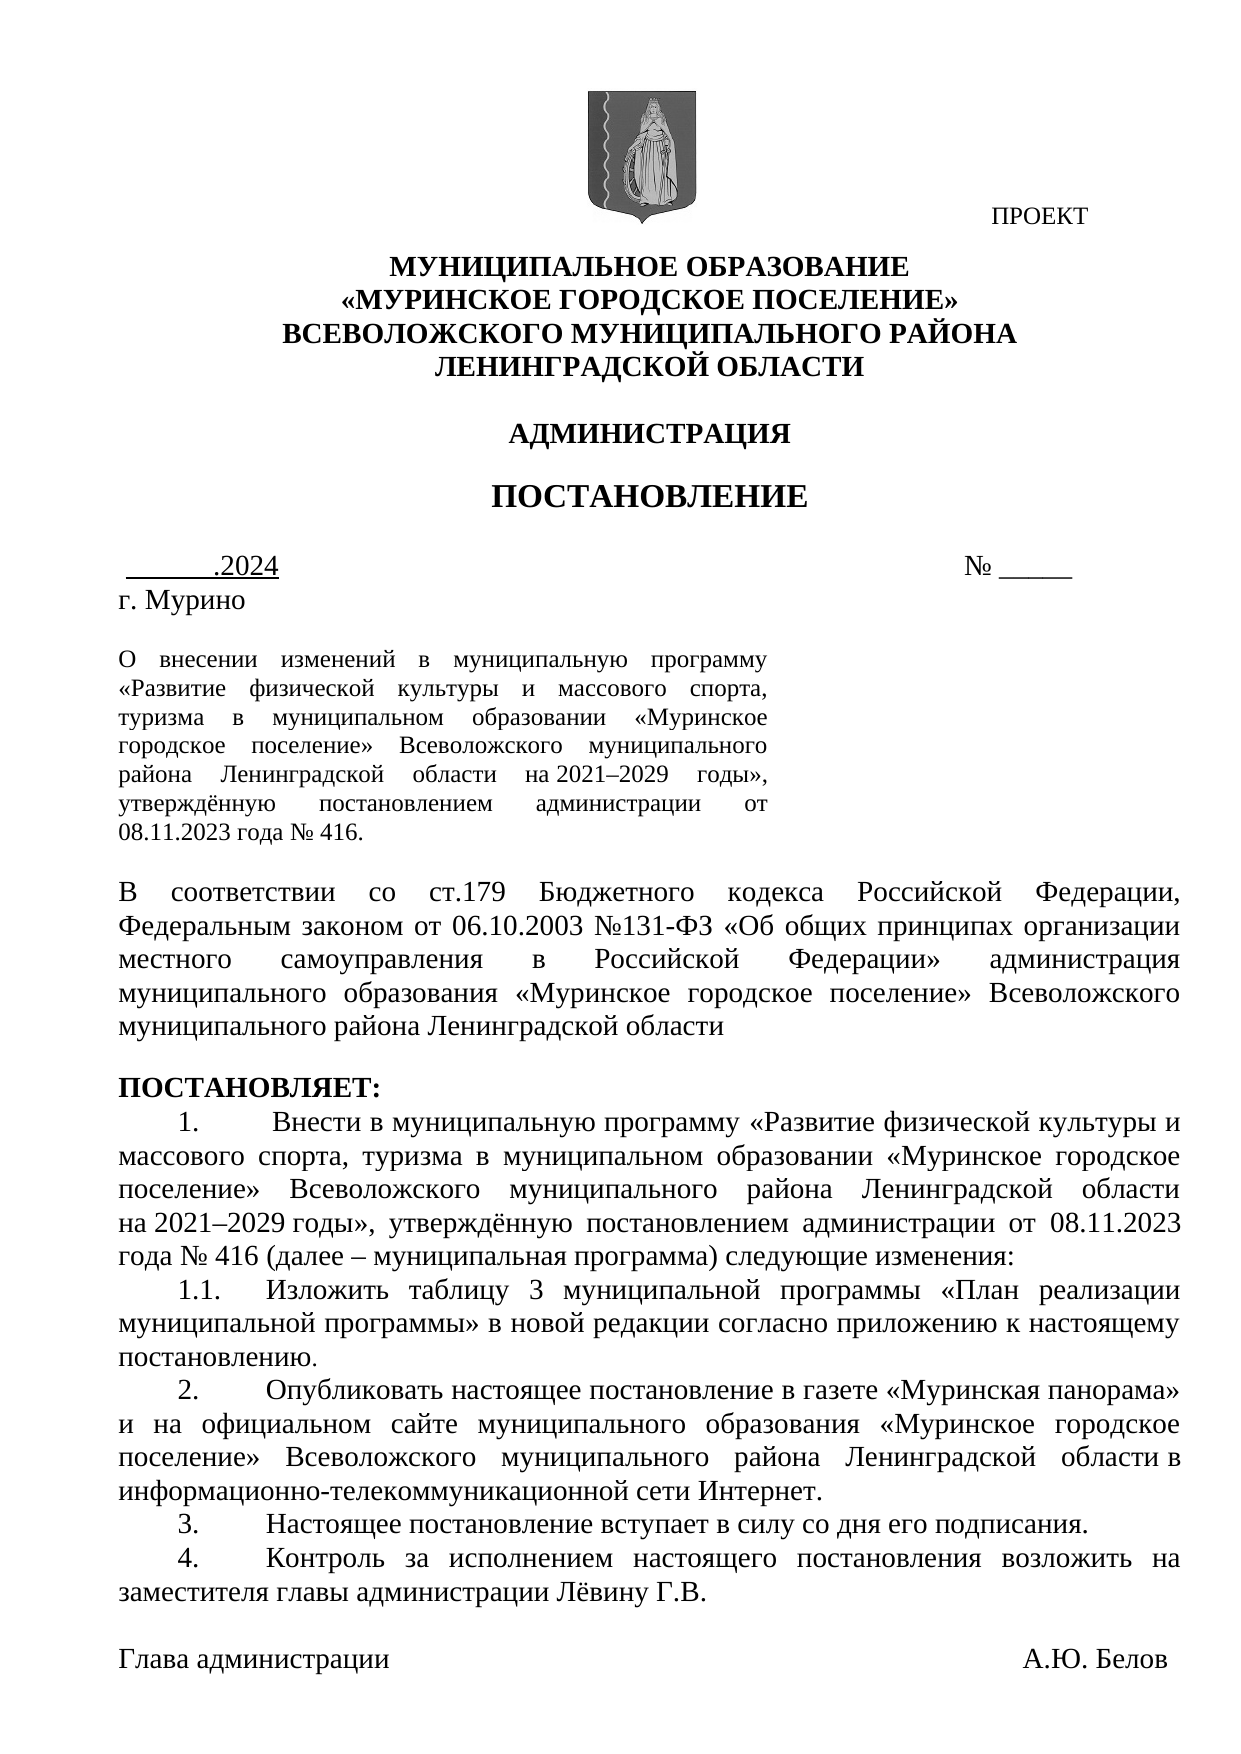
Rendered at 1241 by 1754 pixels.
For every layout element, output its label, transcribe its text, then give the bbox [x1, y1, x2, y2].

text .2024 № _____ [118, 548, 1181, 582]
list Настоящее постановление вступает в силу со дня его подписания. [118, 1507, 1181, 1540]
text ПОСТАНОВЛЕНИЕ [118, 476, 1181, 515]
text ЛЕНИНГРАДСКОЙ ОБЛАСТИ [118, 349, 1181, 383]
text г. Мурино [118, 582, 1181, 615]
text МУНИЦИПАЛЬНОЕ ОБРАЗОВАНИЕ [118, 249, 1181, 282]
text О внесении изменений в муниципальную программу «Развитие физической культуры и массового спорта, туризма в муниципальном образовании «Муринское городское поселение» Всеволожского муниципального района Ленинградской области на 2021–2029 годы», утверждённую постановлением администрации от 08.11.2023 года № 416. [118, 788, 768, 845]
text Глава администрации А.Ю. Белов [118, 1641, 1181, 1674]
list Опубликовать настоящее постановление в газете «Муринская панорама» и на официальном сайте муниципального образования «Муринское городское поселение» Всеволожского муниципального района Ленинградской области в информационно-телекоммуникационной сети Интернет. [118, 1372, 1181, 1507]
text АДМИНИСТРАЦИЯ [118, 417, 1181, 450]
list Контроль за исполнением настоящего постановления возложить на заместителя главы администрации Лёвину Г.В. [118, 1540, 1181, 1607]
list Внести в муниципальную программу «Развитие физической культуры и массового спорта, туризма в муниципальном образовании «Муринское городское поселение» Всеволожского муниципального района Ленинградской области на 2021–2029 годы», утверждённую постановлением администрации от 08.11.2023 года № 416 (далее – муниципальная программа) следующие изменения: [118, 1104, 749, 1138]
text О внесении изменений в муниципальную программу «Развитие физической культуры и массового спорта, туризма в муниципальном образовании «Муринское городское поселение» Всеволожского муниципального района Ленинградской области на 2021–2029 годы», утверждённую постановлением администрации от 08.11.2023 года № 416. [118, 644, 768, 673]
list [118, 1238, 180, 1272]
text ВСЕВОЛОЖСКОГО МУНИЦИПАЛЬНОГО РАЙОНА [118, 316, 1181, 349]
text ПРОЕКТ [118, 89, 1181, 230]
text В соответствии со ст.179 Бюджетного кодекса Российской Федерации, Федеральным законом от 06.10.2003 №131-ФЗ «Об общих принципах организации местного самоуправления в Российской Федерации» администрация муниципального образования «Муринское городское поселение» Всеволожского муниципального района Ленинградской области [118, 874, 1181, 1042]
list Внести в муниципальную программу «Развитие физической культуры и массового спорта, туризма в муниципальном образовании «Муринское городское поселение» Всеволожского муниципального района Ленинградской области на 2021–2029 годы», утверждённую постановлением администрации от 08.11.2023 года № 416 (далее – муниципальная программа) следующие изменения: [259, 1205, 1181, 1272]
text «МУРИНСКОЕ ГОРОДСКОЕ ПОСЕЛЕНИЕ» [118, 282, 1181, 316]
list Изложить таблицу 3 муниципальной программы «План реализации муниципальной программы» в новой редакции согласно приложению к настоящему постановлению. [118, 1272, 1181, 1372]
text ПОСТАНОВЛЯЕТ: [118, 1071, 1181, 1104]
